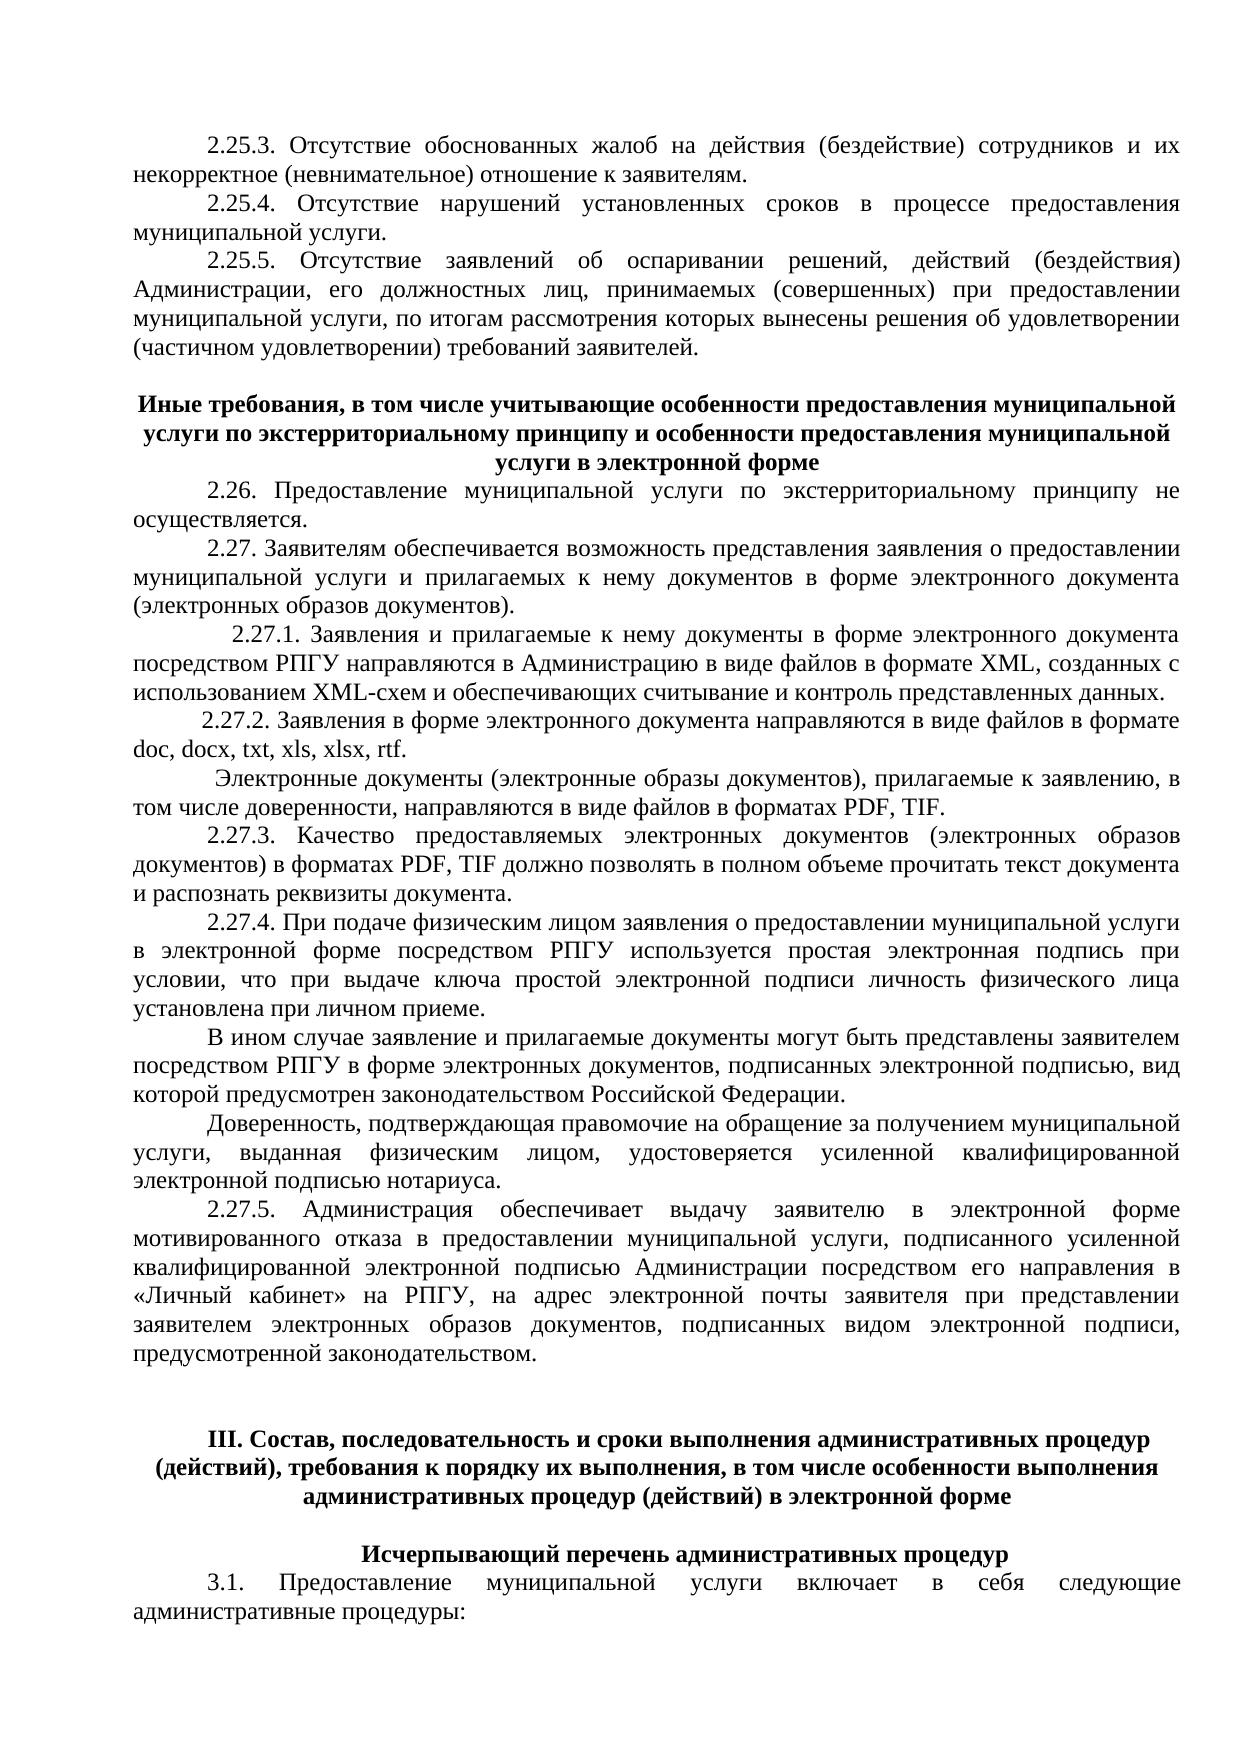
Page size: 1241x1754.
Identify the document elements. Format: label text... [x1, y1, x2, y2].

text 2.27. Заявителям обеспечивается возможность представления заявления о предоставлении муниципальной услуги и прилагаемых к нему документов в форме электронного документа (электронных образов документов). [133, 533, 1181, 619]
text III. Состав, последовательность и сроки выполнения административных процедур (действий), требования к порядку их выполнения, в том числе особенности выполнения административных процедур (действий) в электронной форме [133, 1424, 1181, 1510]
text В ином случае заявление и прилагаемые документы могут быть представлены заявителем посредством РПГУ в форме электронных документов, подписанных электронной подписью, вид которой предусмотрен законодательством Российской Федерации. [133, 1022, 1181, 1108]
text 2.25.4. Отсутствие нарушений установленных сроков в процессе предоставления муниципальной услуги. [133, 188, 1181, 246]
text 2.27.4. При подаче физическим лицом заявления о предоставлении муниципальной услуги в электронной форме посредством РПГУ используется простая электронная подпись при условии, что при выдаче ключа простой электронной подписи личность физического лица установлена при личном приеме. [133, 907, 1181, 1022]
text 3.1. Предоставление муниципальной услуги включает в себя следующие административные процедуры: [133, 1567, 1181, 1625]
text 2.27.1. Заявления и прилагаемые к нему документы в форме электронного документа посредством РПГУ направляются в Администрацию в виде файлов в формате XML, созданных с использованием XML-схем и обеспечивающих считывание и контроль представленных данных. [133, 619, 1181, 706]
text Исчерпывающий перечень административных процедур [133, 1539, 1181, 1567]
text Доверенность, подтверждающая правомочие на обращение за получением муниципальной услуги, выданная физическим лицом, удостоверяется усиленной квалифицированной электронной подписью нотариуса. [133, 1108, 1181, 1194]
text 2.25.5. Отсутствие заявлений об оспаривании решений, действий (бездействия) Администрации, его должностных лиц, принимаемых (совершенных) при предоставлении муниципальной услуги, по итогам рассмотрения которых вынесены решения об удовлетворении (частичном удовлетворении) требований заявителей. [133, 246, 1181, 361]
text 2.27.3. Качество предоставляемых электронных документов (электронных образов документов) в форматах PDF, TIF должно позволять в полном объеме прочитать текст документа и распознать реквизиты документа. [133, 821, 1181, 907]
text 2.25.3. Отсутствие обоснованных жалоб на действия (бездействие) сотрудников и их некорректное (невнимательное) отношение к заявителям. [133, 131, 1181, 188]
text 2.26. Предоставление муниципальной услуги по экстерриториальному принципу не осуществляется. [133, 476, 1181, 533]
text 2.27.2. Заявления в форме электронного документа направляются в виде файлов в формате doc, docx, txt, xls, xlsx, rtf. [133, 706, 1181, 763]
text Электронные документы (электронные образы документов), прилагаемые к заявлению, в том числе доверенности, направляются в виде файлов в форматах PDF, TIF. [133, 763, 1181, 821]
text 2.27.5. Администрация обеспечивает выдачу заявителю в электронной форме мотивированного отказа в предоставлении муниципальной услуги, подписанного усиленной квалифицированной электронной подписью Администрации посредством его направления в «Личный кабинет» на РПГУ, на адрес электронной почты заявителя при представлении заявителем электронных образов документов, подписанных видом электронной подписи, предусмотренной законодательством. [133, 1194, 1181, 1367]
text Иные требования, в том числе учитывающие особенности предоставления муниципальной услуги по экстерриториальному принципу и особенности предоставления муниципальной услуги в электронной форме [133, 389, 1181, 476]
